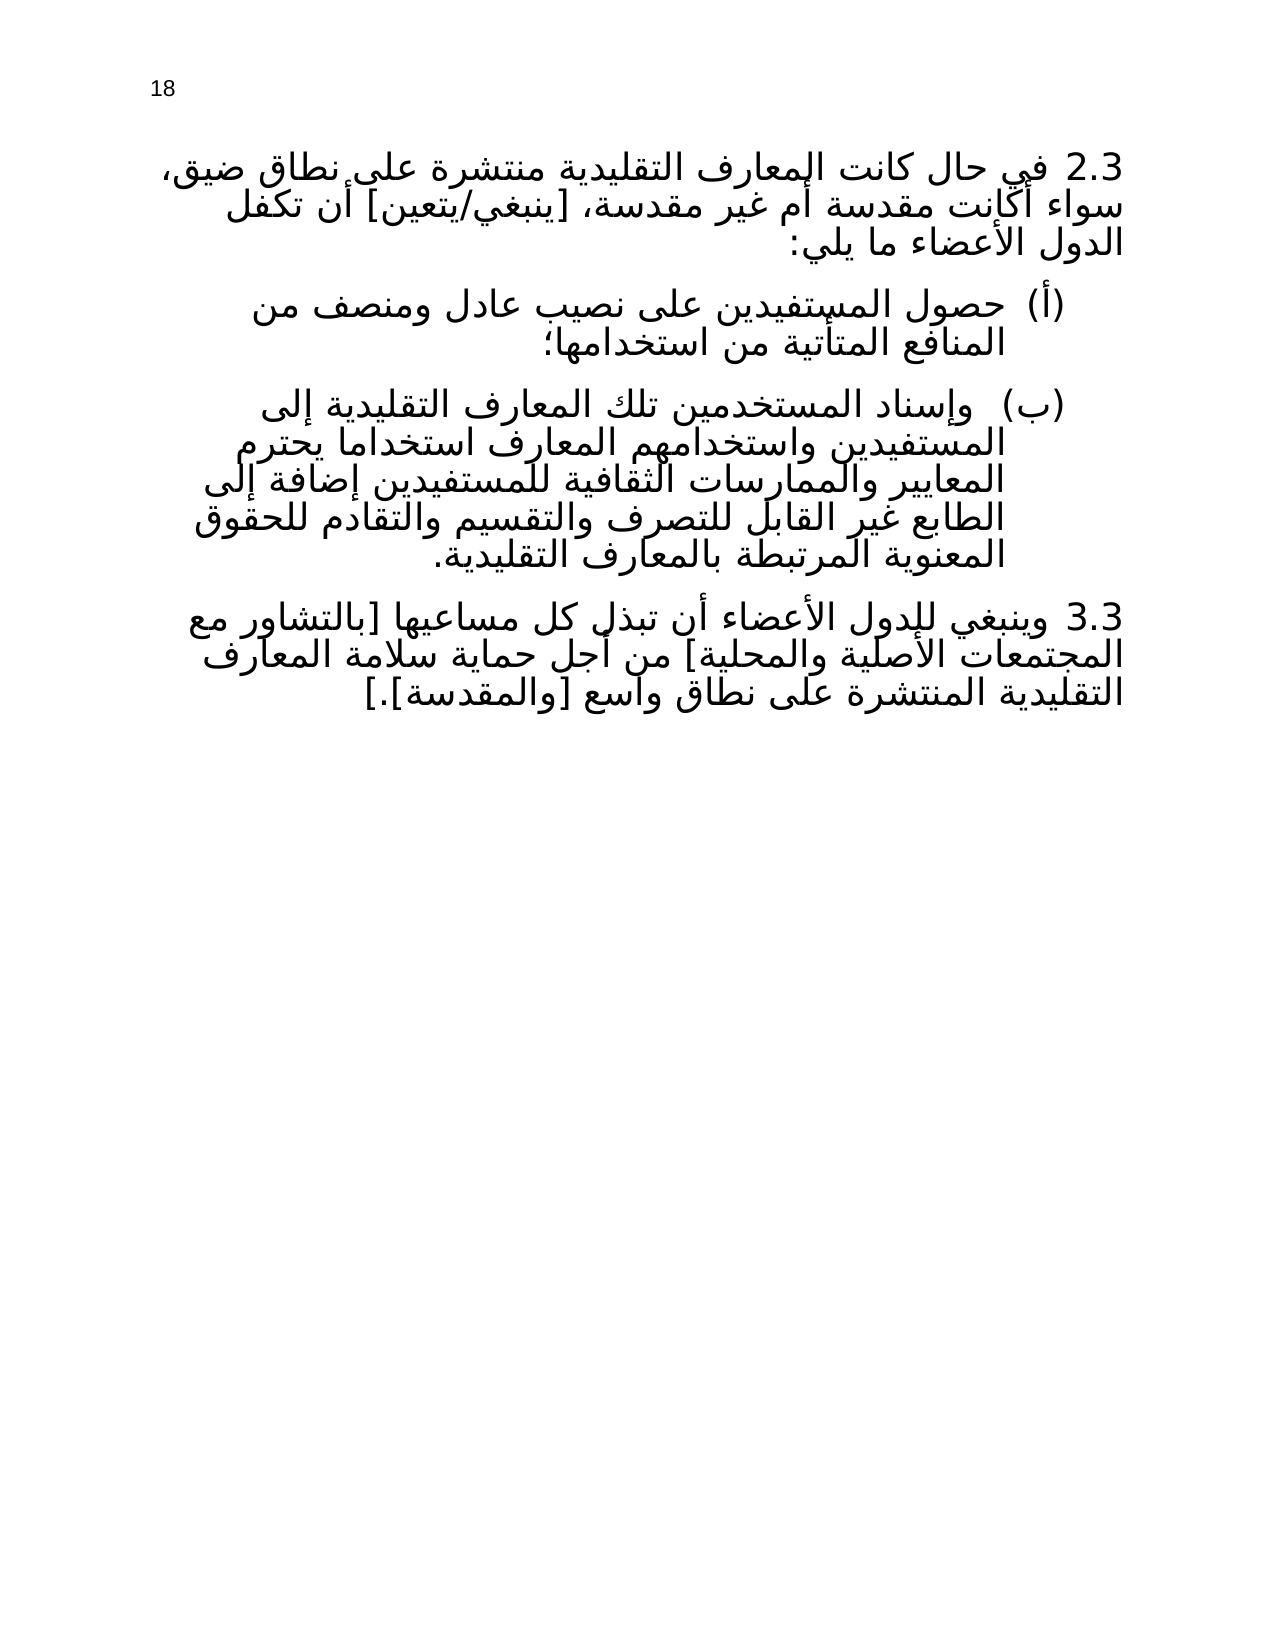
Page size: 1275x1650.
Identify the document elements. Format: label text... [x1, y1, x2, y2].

text (أ) حصول المستفيدين على نصيب عادل ومنصف من المنافع المتأتية من استخدامها؛ [150, 287, 1066, 362]
text 3.3 وينبغي للدول الأعضاء أن تبذل كل مساعيها [بالتشاور مع المجتمعات الأصلية والمحلية] من أجل حماية سلامة المعارف التقليدية المنتشرة على نطاق واسع [والمقدسة].] [150, 600, 1125, 712]
text (ب) وإسناد المستخدمين تلك المعارف التقليدية إلى المستفيدين واستخدامهم المعارف استخداما يحترم المعايير والممارسات الثقافية للمستفيدين إضافة إلى الطابع غير القابل للتصرف والتقسيم والتقادم للحقوق المعنوية المرتبطة بالمعارف التقليدية. [150, 387, 1066, 575]
text 2.3 في حال كانت المعارف التقليدية منتشرة على نطاق ضيق، سواء أكانت مقدسة أم غير مقدسة، [ينبغي/يتعين] أن تكفل الدول الأعضاء ما يلي: [150, 150, 1125, 262]
